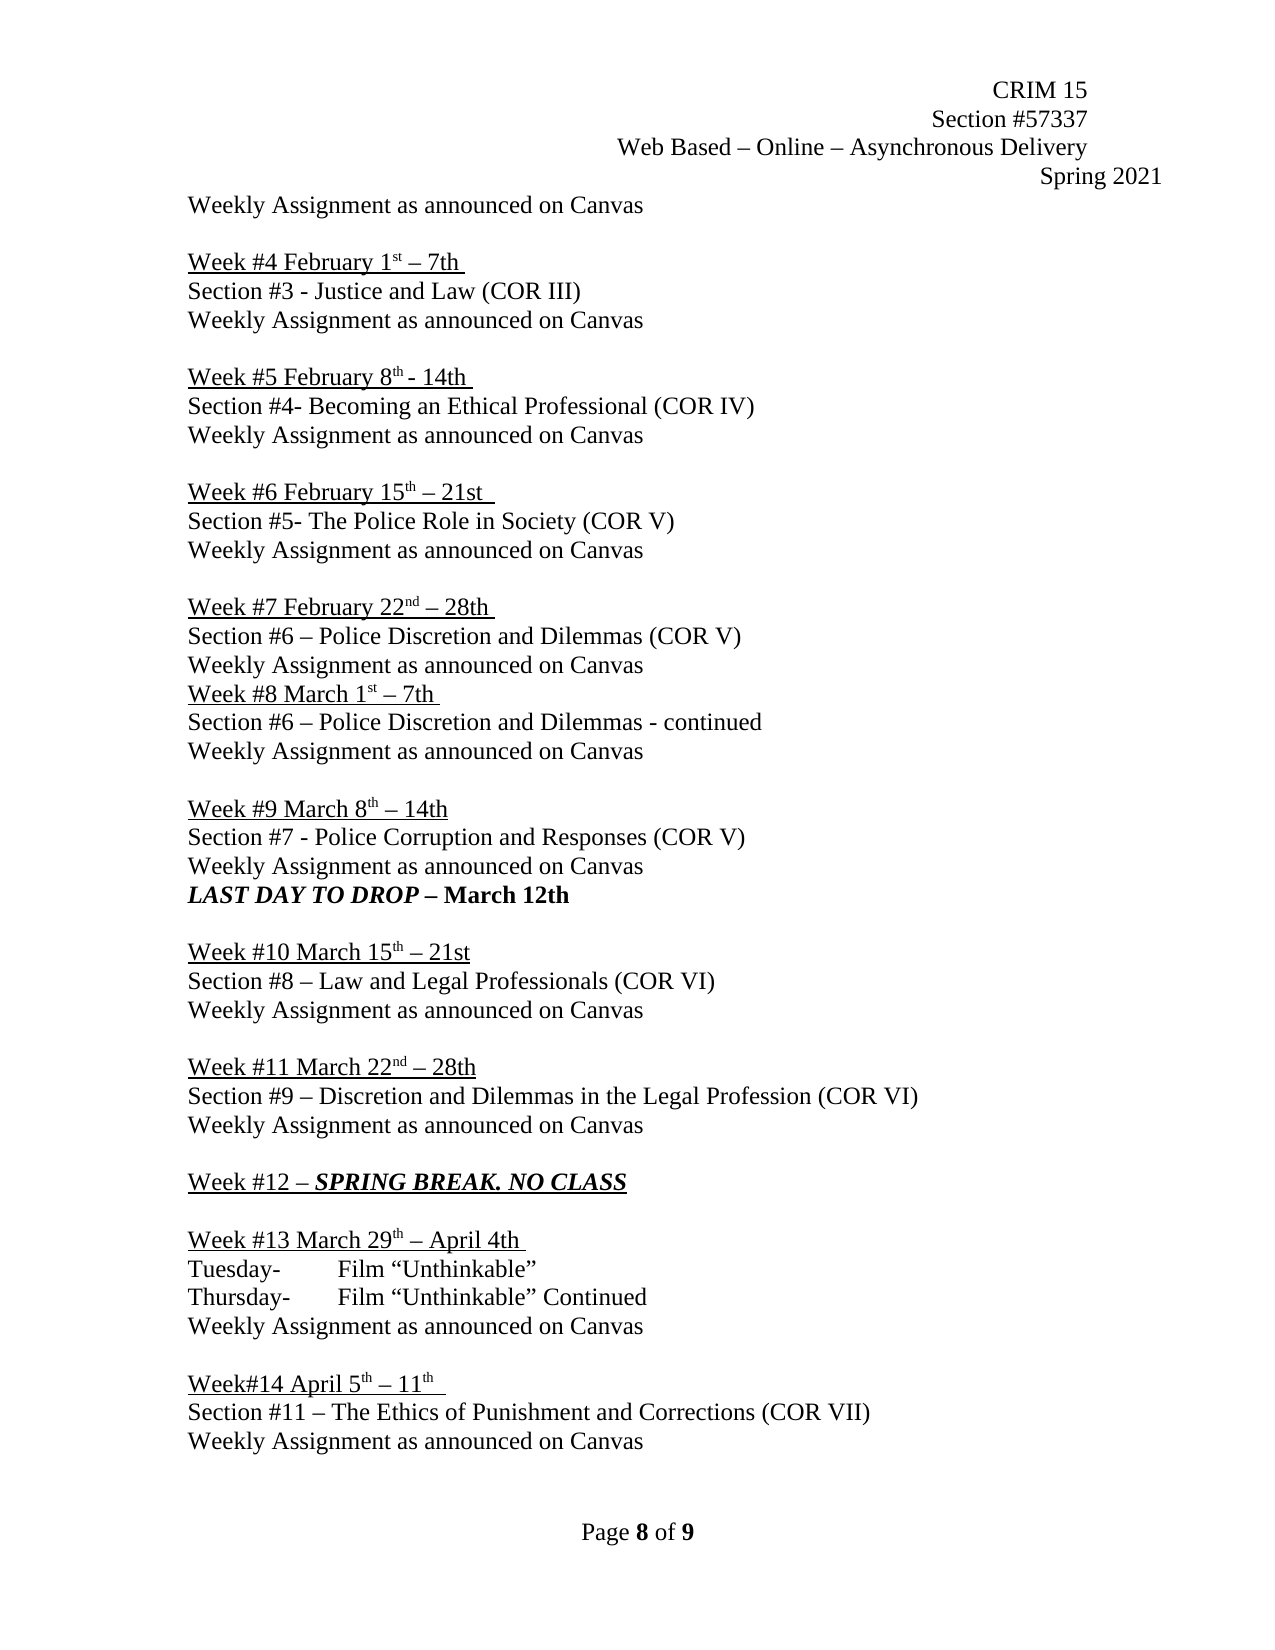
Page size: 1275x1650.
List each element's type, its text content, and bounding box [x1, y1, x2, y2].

list Thursday- Film “Unthinkable” Continued [187, 1282, 1087, 1311]
list Week #6 February 15th – 21st [187, 477, 1087, 506]
list Tuesday- Film “Unthinkable” [187, 1254, 1087, 1282]
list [187, 1426, 1087, 1455]
list Section #11 – The Ethics of Punishment and Corrections (COR VII) [187, 1397, 1087, 1426]
text Section #4- Becoming an Ethical Professional (COR IV) [187, 391, 1087, 420]
list Weekly Assignment as announced on Canvas [187, 535, 1087, 564]
list Section #6 – Police Discretion and Dilemmas - continued [187, 707, 1087, 736]
list Week #12 – SPRING BREAK. NO CLASS [187, 1167, 1087, 1196]
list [187, 305, 1087, 334]
list Weekly Assignment as announced on Canvas [187, 420, 1087, 449]
list Section #6 – Police Discretion and Dilemmas (COR V) [187, 621, 1087, 650]
list Section #7 - Police Corruption and Responses (COR V) [187, 822, 1087, 851]
list Week #7 February 22nd – 28th [187, 592, 1087, 621]
list Week#14 April 5th – 11th [187, 1369, 1087, 1397]
list Section #9 – Discretion and Dilemmas in the Legal Profession (COR VI) [187, 1081, 1087, 1110]
list LAST DAY TO DROP – March 12th [187, 880, 1087, 909]
list Week #4 February 1st – 7th [187, 247, 1087, 276]
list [187, 190, 1087, 219]
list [187, 1311, 1087, 1340]
list Week #8 March 1st – 7th [187, 679, 1087, 707]
list Weekly Assignment as announced on Canvas [187, 851, 1087, 880]
list Week #10 March 15th – 21st [187, 937, 1087, 966]
list Weekly Assignment as announced on Canvas [187, 1110, 1087, 1139]
list Weekly Assignment as announced on Canvas [187, 736, 1087, 765]
list Week #5 February 8th - 14th [187, 362, 1087, 391]
list Section #5- The Police Role in Society (COR V) [187, 506, 1087, 535]
list Week #13 March 29th – April 4th [187, 1225, 1087, 1254]
list Week #11 March 22nd – 28th [187, 1052, 1087, 1081]
list Week #9 March 8th – 14th [187, 794, 1087, 822]
list Weekly Assignment as announced on Canvas [187, 650, 1087, 679]
list Weekly Assignment as announced on Canvas [187, 995, 1087, 1024]
text Section #3 - Justice and Law (COR III) [187, 276, 1087, 305]
list Section #8 – Law and Legal Professionals (COR VI) [187, 966, 1087, 995]
